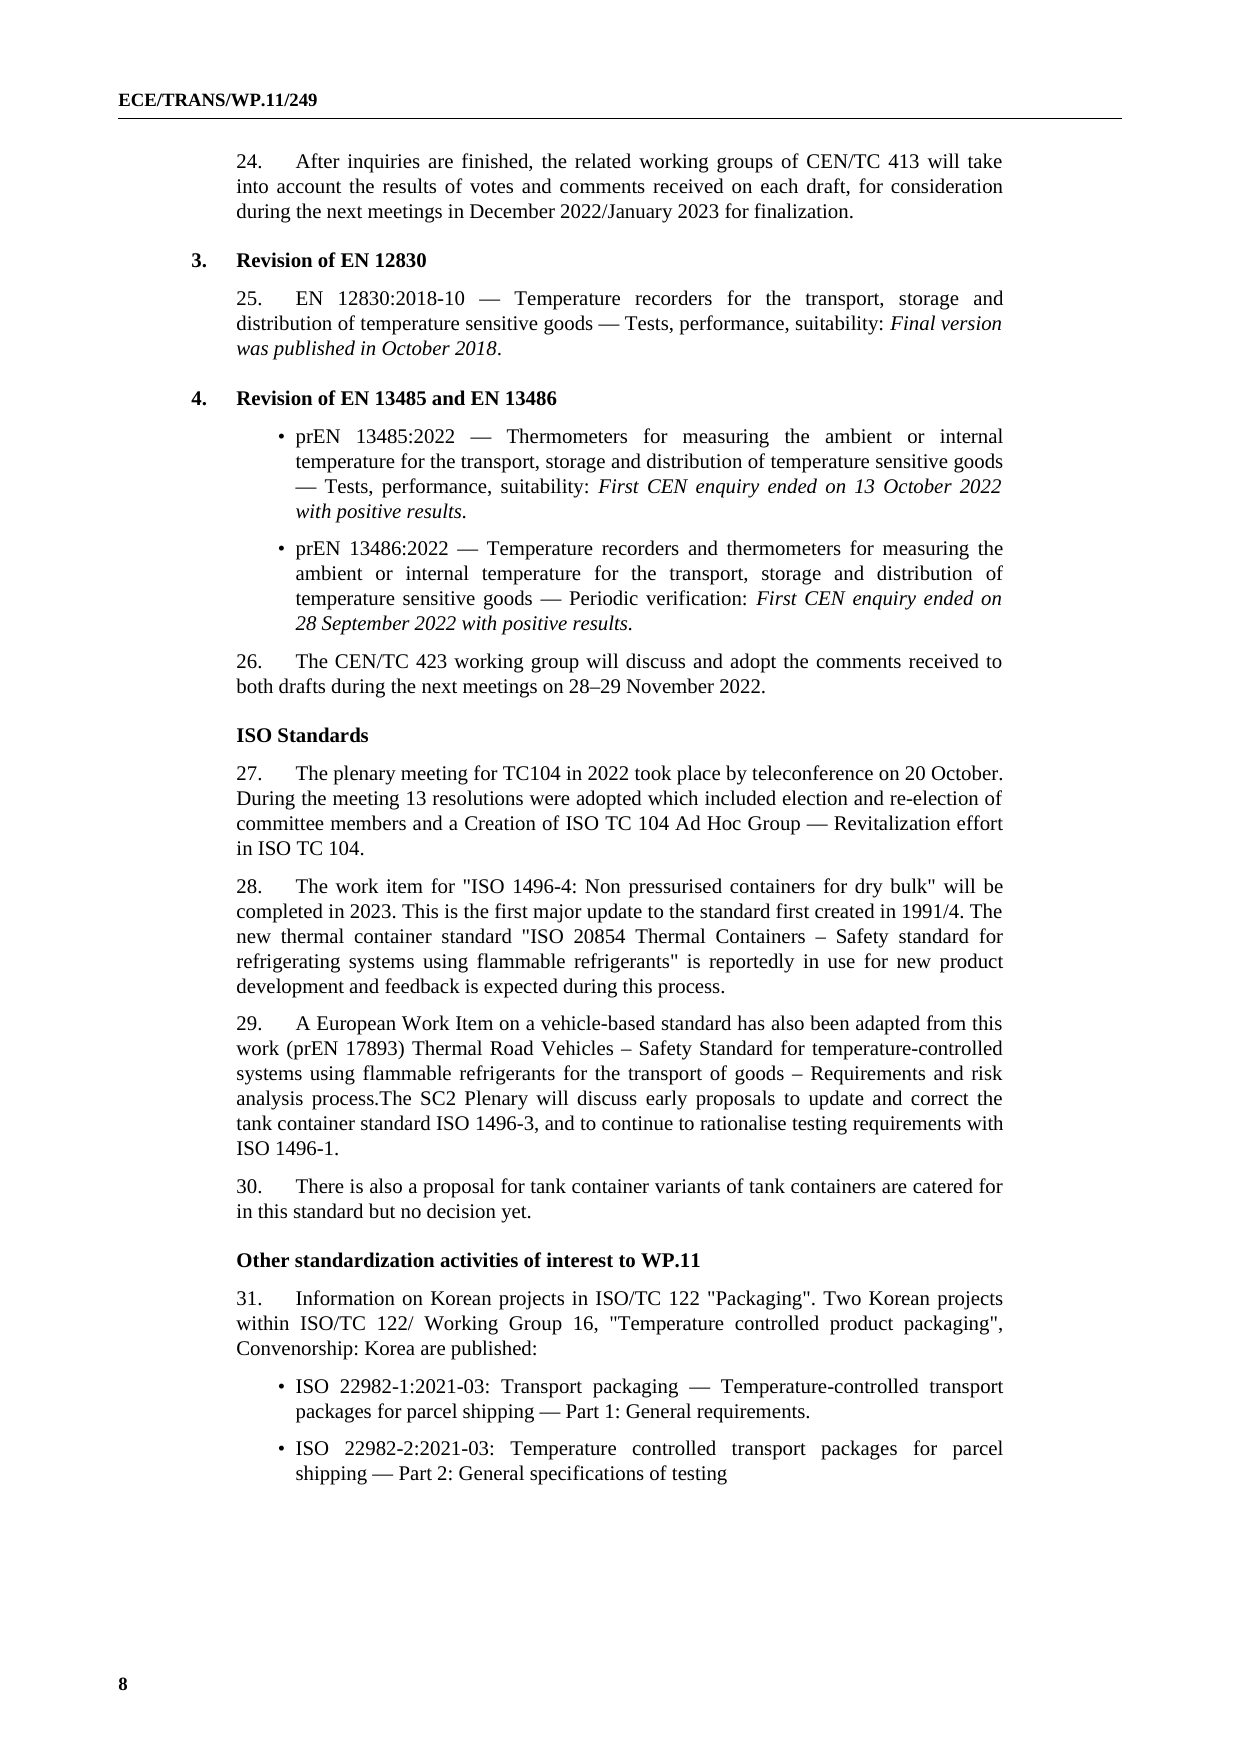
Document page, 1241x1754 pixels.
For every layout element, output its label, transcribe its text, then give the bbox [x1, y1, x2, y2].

text 4. Revision of EN 13485 and EN 13486 [118, 385, 1004, 410]
text 24. After inquiries are finished, the related working groups of CEN/TC 413 will take into account the results of votes and comments received on each draft, for consideration during the next meetings in December 2022/January 2023 for finalization. [236, 148, 1004, 223]
text 26. The CEN/TC 423 working group will discuss and adopt the comments received to both drafts during the next meetings on 28–29 November 2022. [236, 648, 1004, 698]
text 31. Information on Korean projects in ISO/TC 122 "Packaging". Two Korean projects within ISO/TC 122/ Working Group 16, "Temperature controlled product packaging", Convenorship: Korea are published: [236, 1285, 1004, 1360]
list • ISO 22982-2:2021-03: Temperature controlled transport packages for parcel shipping — Part 2: General specifications of testing [278, 1435, 1004, 1485]
text 3. Revision of EN 12830 [118, 248, 1004, 273]
list • prEN 13486:2022 — Temperature recorders and thermometers for measuring the ambient or internal temperature for the transport, storage and distribution of temperature sensitive goods — Periodic verification: First CEN enquiry ended on 28 September 2022 with positive results. [278, 535, 1004, 635]
text ISO Standards [118, 723, 1004, 748]
text 29. A European Work Item on a vehicle-based standard has also been adapted from this work (prEN 17893) Thermal Road Vehicles – Safety Standard for temperature-controlled systems using flammable refrigerants for the transport of goods – Requirements and risk analysis process.The SC2 Plenary will discuss early proposals to update and correct the tank container standard ISO 1496-3, and to continue to rationalise testing requirements with ISO 1496-1. [236, 1010, 1004, 1160]
text 28. The work item for "ISO 1496-4: Non pressurised containers for dry bulk" will be completed in 2023. This is the first major update to the standard first created in 1991/4. The new thermal container standard "ISO 20854 Thermal Containers – Safety standard for refrigerating systems using flammable refrigerants" is reportedly in use for new product development and feedback is expected during this process. [236, 873, 1004, 998]
text 30. There is also a proposal for tank container variants of tank containers are catered for in this standard but no decision yet. [236, 1173, 1004, 1223]
list • ISO 22982-1:2021-03: Transport packaging — Temperature-controlled transport packages for parcel shipping — Part 1: General requirements. [278, 1373, 1004, 1423]
list • prEN 13485:2022 — Thermometers for measuring the ambient or internal temperature for the transport, storage and distribution of temperature sensitive goods — Tests, performance, suitability: First CEN enquiry ended on 13 October 2022 with positive results. [278, 423, 1004, 523]
text Other standardization activities of interest to WP.11 [118, 1248, 1004, 1273]
text 25. EN 12830:2018-10 — Temperature recorders for the transport, storage and distribution of temperature sensitive goods — Tests, performance, suitability: Final version was published in October 2018. [236, 285, 1004, 360]
text 27. The plenary meeting for TC104 in 2022 took place by teleconference on 20 October. During the meeting 13 resolutions were adopted which included election and re-election of committee members and a Creation of ISO TC 104 Ad Hoc Group — Revitalization effort in ISO TC 104. [236, 760, 1004, 860]
